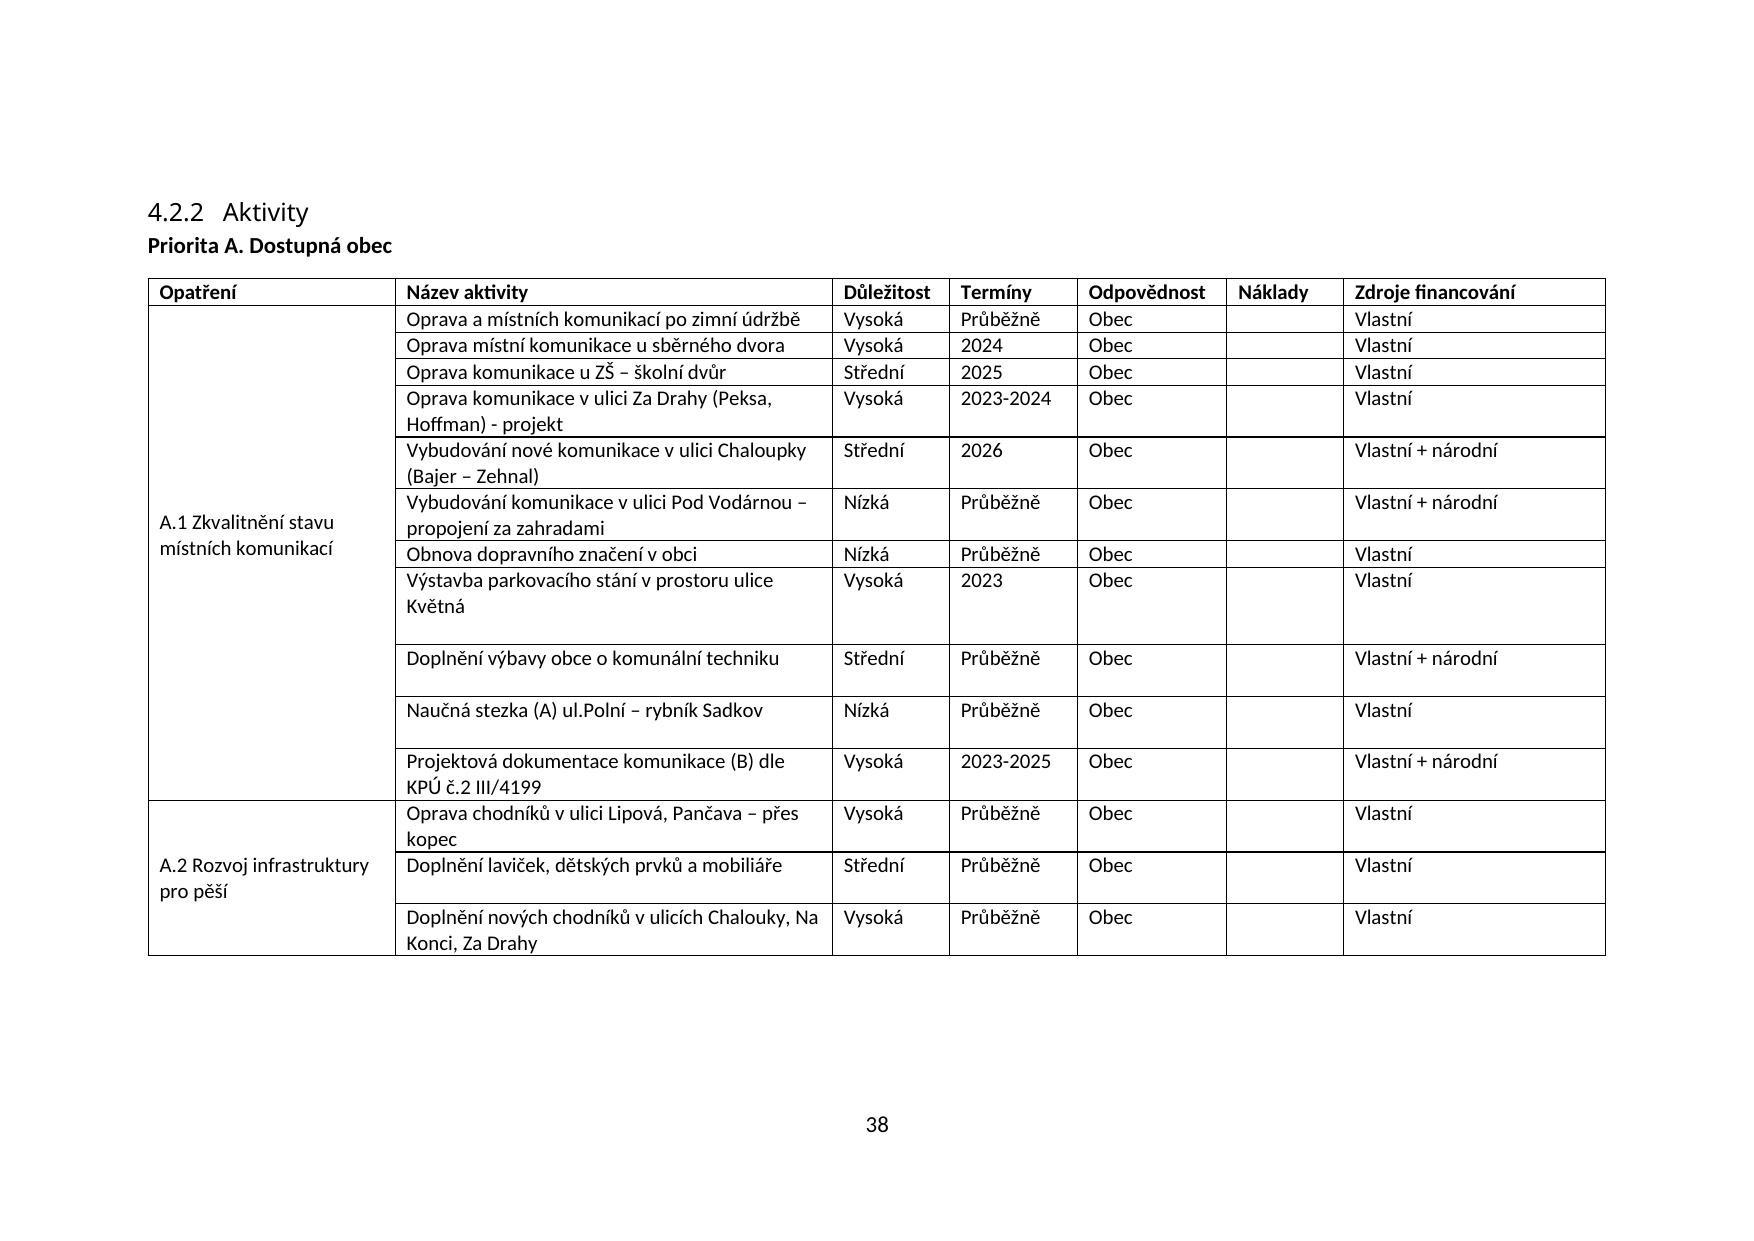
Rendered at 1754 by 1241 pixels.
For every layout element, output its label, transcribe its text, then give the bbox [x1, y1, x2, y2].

table_cell [1227, 489, 1343, 540]
table_cell Vysoká [833, 386, 949, 436]
table_cell Oprava místní komunikace u sběrného dvora [396, 333, 832, 358]
table_cell Vlastní [1344, 333, 1605, 358]
table_cell Obec [1078, 853, 1226, 903]
table_cell Vysoká [833, 801, 949, 851]
table_cell Oprava a místních komunikací po zimní údržbě [396, 306, 832, 332]
table_cell [149, 801, 395, 851]
table_cell Vlastní + národní [1344, 749, 1605, 799]
table_header Termíny [950, 279, 1077, 305]
table_header Důležitost [833, 279, 949, 305]
table_cell Obec [1078, 489, 1226, 540]
table_cell Průběžně [950, 697, 1077, 748]
table_cell [1227, 697, 1343, 748]
table_cell Vlastní [1344, 386, 1605, 436]
table_header Opatření [149, 279, 395, 305]
table_cell [149, 903, 395, 955]
table_cell Vysoká [833, 306, 949, 332]
table_cell 2023-2024 [950, 386, 1077, 436]
subtitle Aktivity [148, 194, 1606, 228]
table_cell [1227, 306, 1343, 332]
table_cell 2026 [950, 438, 1077, 488]
table_cell Doplnění laviček, dětských prvků a mobiliáře [396, 853, 832, 903]
table_cell A.1 Zkvalitnění stavu místních komunikací [149, 306, 395, 799]
table_cell Průběžně [950, 306, 1077, 332]
table_cell Obec [1078, 697, 1226, 748]
table_cell Oprava komunikace v ulici Za Drahy (Peksa, Hoffman) - projekt [396, 386, 832, 436]
table_cell [1227, 749, 1343, 799]
table_cell Vlastní [1344, 359, 1605, 384]
table_cell Vlastní [1344, 306, 1605, 332]
table_cell Průběžně [950, 853, 1077, 903]
table_cell Vlastní [1344, 541, 1605, 567]
table_cell Vlastní + národní [1344, 438, 1605, 488]
table_cell Doplnění výbavy obce o komunální techniku [396, 645, 832, 696]
table_cell Doplnění nových chodníků v ulicích Chalouky, Na Konci, Za Drahy [396, 904, 832, 955]
table_cell A.2 Rozvoj infrastruktury pro pěší [149, 851, 395, 903]
table_cell Obec [1078, 904, 1226, 955]
table_cell Vlastní + národní [1344, 645, 1605, 696]
table_cell Nízká [833, 697, 949, 748]
table_header Zdroje financování [1344, 279, 1605, 305]
table_header Název aktivity [396, 279, 832, 305]
table_cell Střední [833, 359, 949, 384]
table_cell Střední [833, 438, 949, 488]
table_cell Nízká [833, 541, 949, 567]
table_cell Vysoká [833, 749, 949, 799]
table_cell Vlastní [1344, 568, 1605, 644]
table_cell [1227, 853, 1343, 903]
table_cell 2025 [950, 359, 1077, 384]
table_cell 2024 [950, 333, 1077, 358]
table_cell Obec [1078, 333, 1226, 358]
table_cell Vysoká [833, 904, 949, 955]
table_cell Vlastní [1344, 801, 1605, 851]
table_cell Naučná stezka (A) ul.Polní – rybník Sadkov [396, 697, 832, 748]
table_cell Obec [1078, 568, 1226, 644]
table_cell Vlastní [1344, 697, 1605, 748]
table_cell Výstavba parkovacího stání v prostoru ulice Květná [396, 568, 832, 644]
table_cell Vysoká [833, 333, 949, 358]
table_cell Průběžně [950, 801, 1077, 851]
table_cell [1227, 333, 1343, 358]
table_cell Obec [1078, 801, 1226, 851]
table_cell Obec [1078, 306, 1226, 332]
table_header Náklady [1227, 279, 1343, 305]
table_cell Střední [833, 645, 949, 696]
table_cell Střední [833, 853, 949, 903]
table_cell Oprava chodníků v ulici Lipová, Pančava – přes kopec [396, 801, 832, 851]
table_cell [1227, 904, 1343, 955]
table_cell Obec [1078, 438, 1226, 488]
table_cell Obec [1078, 749, 1226, 799]
table_cell [1227, 568, 1343, 644]
table_cell Oprava komunikace u ZŠ – školní dvůr [396, 359, 832, 384]
table_cell [1227, 386, 1343, 436]
table_cell [1227, 541, 1343, 567]
text Priorita A. Dostupná obec [148, 231, 1606, 259]
table_cell [1227, 645, 1343, 696]
table_cell Vybudování komunikace v ulici Pod Vodárnou – propojení za zahradami [396, 489, 832, 540]
table_cell Projektová dokumentace komunikace (B) dle KPÚ č.2 III/4199 [396, 749, 832, 799]
table_cell Vlastní [1344, 853, 1605, 903]
table_cell Vybudování nové komunikace v ulici Chaloupky (Bajer – Zehnal) [396, 438, 832, 488]
table_cell 2023-2025 [950, 749, 1077, 799]
table_cell [1227, 438, 1343, 488]
table_cell Průběžně [950, 541, 1077, 567]
table_cell Obec [1078, 541, 1226, 567]
table_cell Průběžně [950, 904, 1077, 955]
table_cell Nízká [833, 489, 949, 540]
table_cell [1227, 359, 1343, 384]
table_cell Obnova dopravního značení v obci [396, 541, 832, 567]
table_cell Průběžně [950, 645, 1077, 696]
table_cell [1227, 801, 1343, 851]
table_header Odpovědnost [1078, 279, 1226, 305]
table_cell Vysoká [833, 568, 949, 644]
table_cell Obec [1078, 359, 1226, 384]
table_cell Obec [1078, 386, 1226, 436]
table_cell Vlastní [1344, 904, 1605, 955]
table_cell Obec [1078, 645, 1226, 696]
table_cell 2023 [950, 568, 1077, 644]
table_cell Průběžně [950, 489, 1077, 540]
table_cell Vlastní + národní [1344, 489, 1605, 540]
